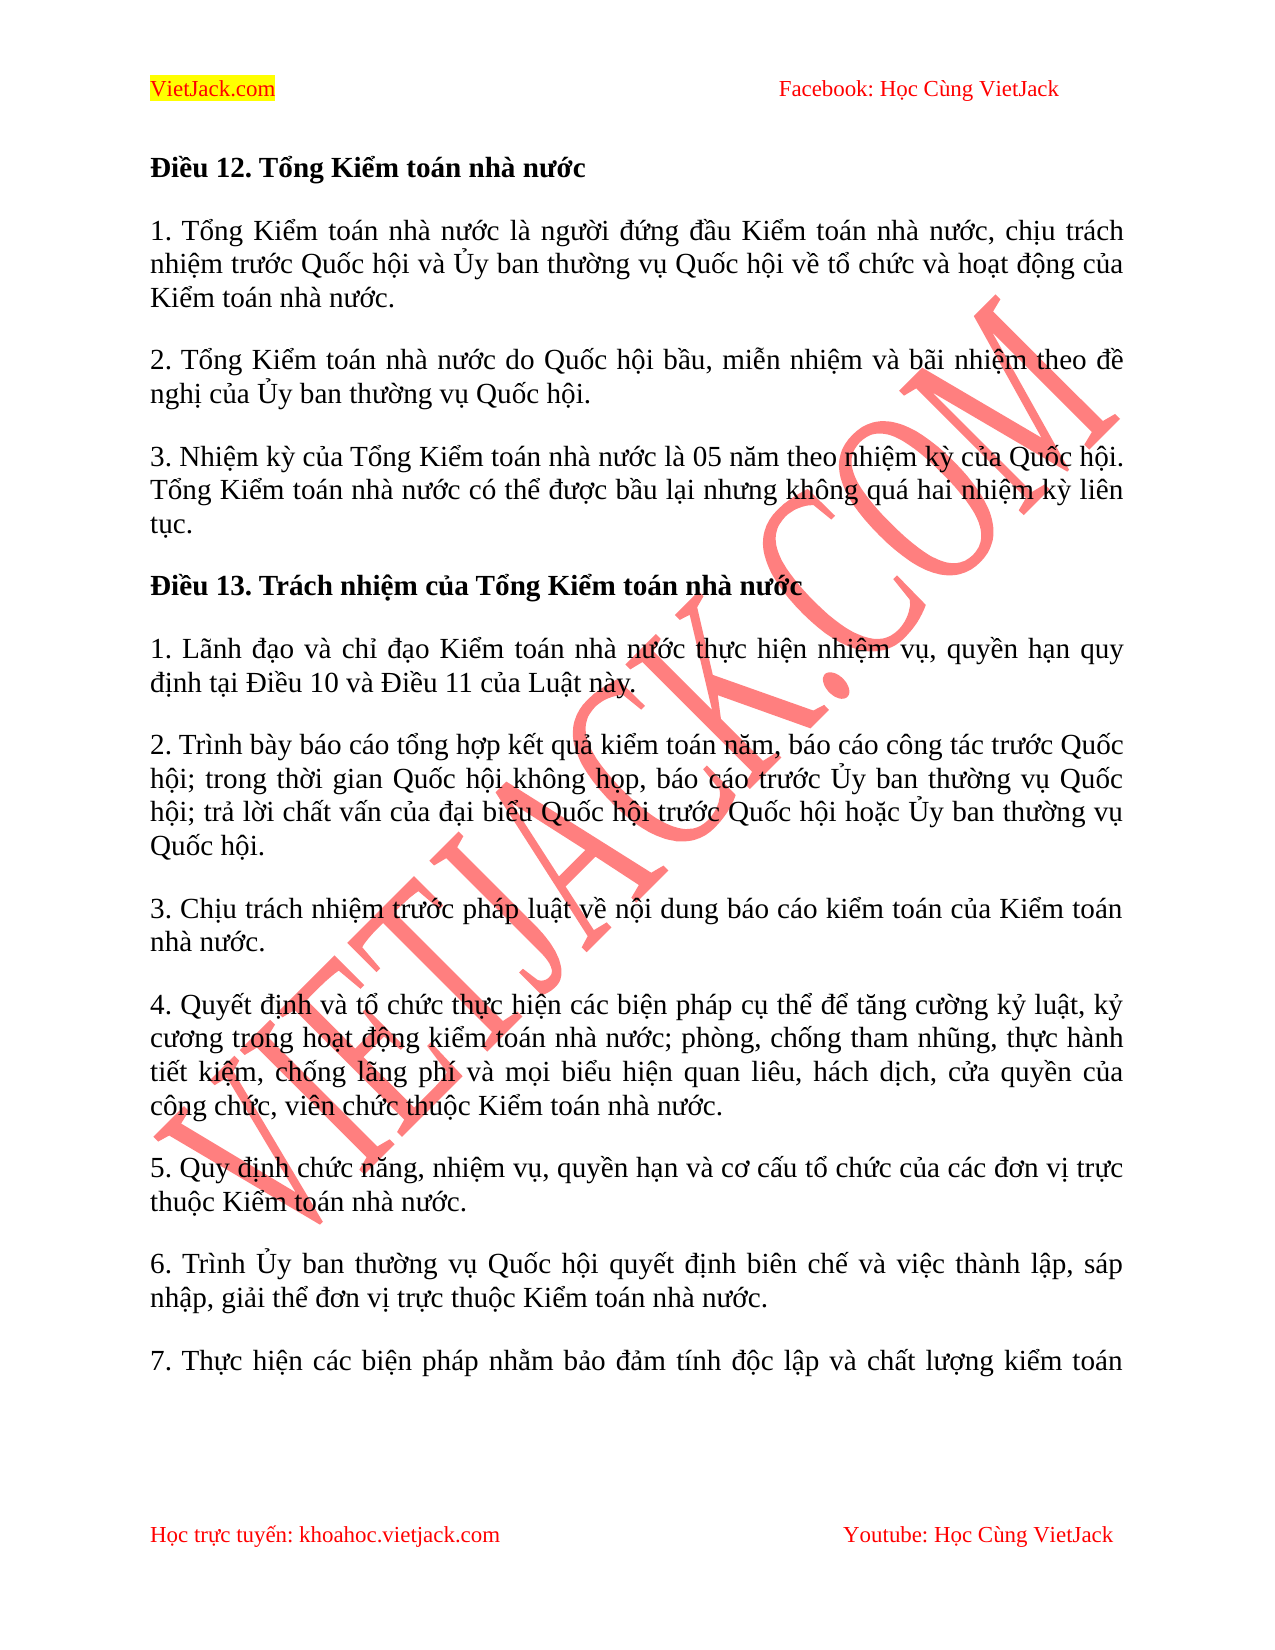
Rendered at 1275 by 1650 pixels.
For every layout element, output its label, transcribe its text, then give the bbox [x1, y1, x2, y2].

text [150, 1343, 1125, 1376]
text 1. Lãnh đạo và chỉ đạo Kiểm toán nhà nước thực hiện nhiệm vụ, quyền hạn quy định tại Điều 10 và Điều 11 của Luật này. [150, 631, 1125, 698]
text 2. Tổng Kiểm toán nhà nước do Quốc hội bầu, miễn nhiệm và bãi nhiệm theo đề nghị của Ủy ban thường vụ Quốc hội. [150, 342, 1125, 409]
text 3. Nhiệm kỳ của Tổng Kiểm toán nhà nước là 05 năm theo nhiệm kỳ của Quốc hội. Tổng Kiểm toán nhà nước có thể được bầu lại nhưng không quá hai nhiệm kỳ liên tục. [150, 439, 1125, 539]
text 2. Trình bày báo cáo tổng hợp kết quả kiểm toán năm, báo cáo công tác trước Quốc hội; trong thời gian Quốc hội không họp, báo cáo trước Ủy ban thường vụ Quốc hội; trả lời chất vấn của đại biểu Quốc hội trước Quốc hội hoặc Ủy ban thường vụ Quốc hội. [150, 727, 1125, 862]
text 4. Quyết định và tổ chức thực hiện các biện pháp cụ thể để tăng cường kỷ luật, kỷ cương trong hoạt động kiểm toán nhà nước; phòng, chống tham nhũng, thực hành tiết kiệm, chống lãng phí và mọi biểu hiện quan liêu, hách dịch, cửa quyền của công chức, viên chức thuộc Kiểm toán nhà nước. [150, 987, 1125, 1121]
text Điều 13. Trách nhiệm của Tổng Kiểm toán nhà nước [150, 568, 1125, 602]
text Điều 12. Tổng Kiểm toán nhà nước [150, 150, 1125, 183]
text 1. Tổng Kiểm toán nhà nước là người đứng đầu Kiểm toán nhà nước, chịu trách nhiệm trước Quốc hội và Ủy ban thường vụ Quốc hội về tổ chức và hoạt động của Kiểm toán nhà nước. [150, 213, 1125, 313]
text 5. Quy định chức năng, nhiệm vụ, quyền hạn và cơ cấu tổ chức của các đơn vị trực thuộc Kiểm toán nhà nước. [150, 1150, 1125, 1217]
text 6. Trình Ủy ban thường vụ Quốc hội quyết định biên chế và việc thành lập, sáp nhập, giải thể đơn vị trực thuộc Kiểm toán nhà nước. [150, 1247, 1125, 1314]
text 3. Chịu trách nhiệm trước pháp luật về nội dung báo cáo kiểm toán của Kiểm toán nhà nước. [150, 891, 1125, 958]
